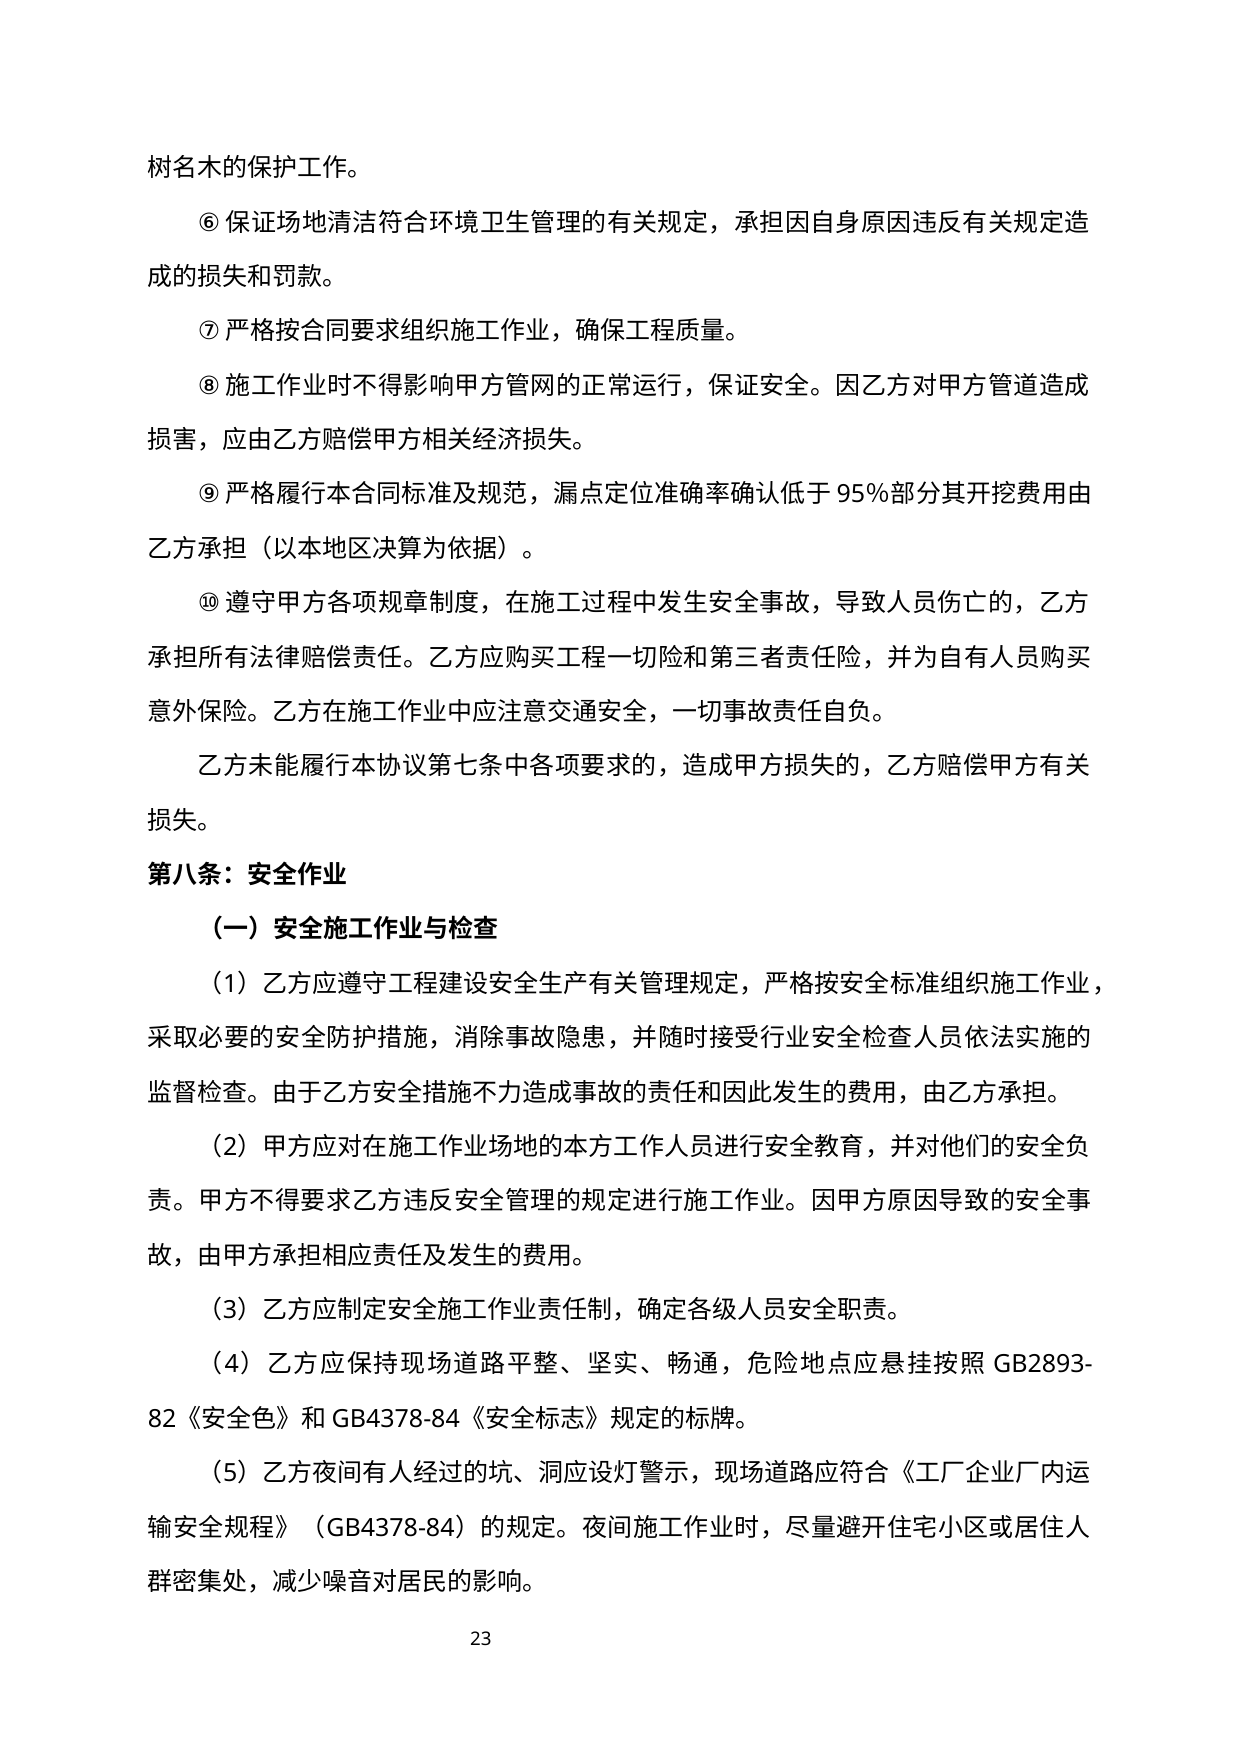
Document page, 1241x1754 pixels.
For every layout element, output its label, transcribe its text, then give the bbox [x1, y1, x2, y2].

text ⑨严格履行本合同标准及规范，漏点定位准确率确认低于95％部分其开挖费用由乙方承担（以本地区决算为依据）。 [148, 474, 1092, 564]
text ⑥保证场地清洁符合环境卫生管理的有关规定，承担因自身原因违反有关规定造成的损失和罚款。 [148, 202, 1092, 293]
text （一）安全施工作业与检查 [148, 909, 1092, 945]
text ⑦严格按合同要求组织施工作业，确保工程质量。 [148, 311, 1092, 347]
text （4）乙方应保持现场道路平整、坚实、畅通，危险地点应悬挂按照GB2893-82《安全色》和GB4378-84《安全标志》规定的标牌。 [148, 1344, 1092, 1434]
text （1）乙方应遵守工程建设安全生产有关管理规定，严格按安全标准组织施工作业，采取必要的安全防护措施，消除事故隐患，并随时接受行业安全检查人员依法实施的监督检查。由于乙方安全措施不力造成事故的责任和因此发生的费用，由乙方承担。 [148, 963, 1092, 1108]
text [148, 148, 1092, 184]
text （5）乙方夜间有人经过的坑、洞应设灯警示，现场道路应符合《工厂企业厂内运输安全规程》（GB4378-84）的规定。夜间施工作业时，尽量避开住宅小区或居住人群密集处，减少噪音对居民的影响。 [148, 1453, 1092, 1598]
text ⑧施工作业时不得影响甲方管网的正常运行，保证安全。因乙方对甲方管道造成损害，应由乙方赔偿甲方相关经济损失。 [148, 365, 1092, 456]
text 乙方未能履行本协议第七条中各项要求的，造成甲方损失的，乙方赔偿甲方有关损失。 [148, 746, 1092, 836]
text ⑩遵守甲方各项规章制度，在施工过程中发生安全事故，导致人员伤亡的，乙方承担所有法律赔偿责任。乙方应购买工程一切险和第三者责任险，并为自有人员购买意外保险。乙方在施工作业中应注意交通安全，一切事故责任自负。 [148, 583, 1092, 728]
text （2）甲方应对在施工作业场地的本方工作人员进行安全教育，并对他们的安全负责。甲方不得要求乙方违反安全管理的规定进行施工作业。因甲方原因导致的安全事故，由甲方承担相应责任及发生的费用。 [148, 1126, 1092, 1271]
text 第八条：安全作业 [148, 854, 1092, 891]
text （3）乙方应制定安全施工作业责任制，确定各级人员安全职责。 [148, 1289, 1092, 1326]
